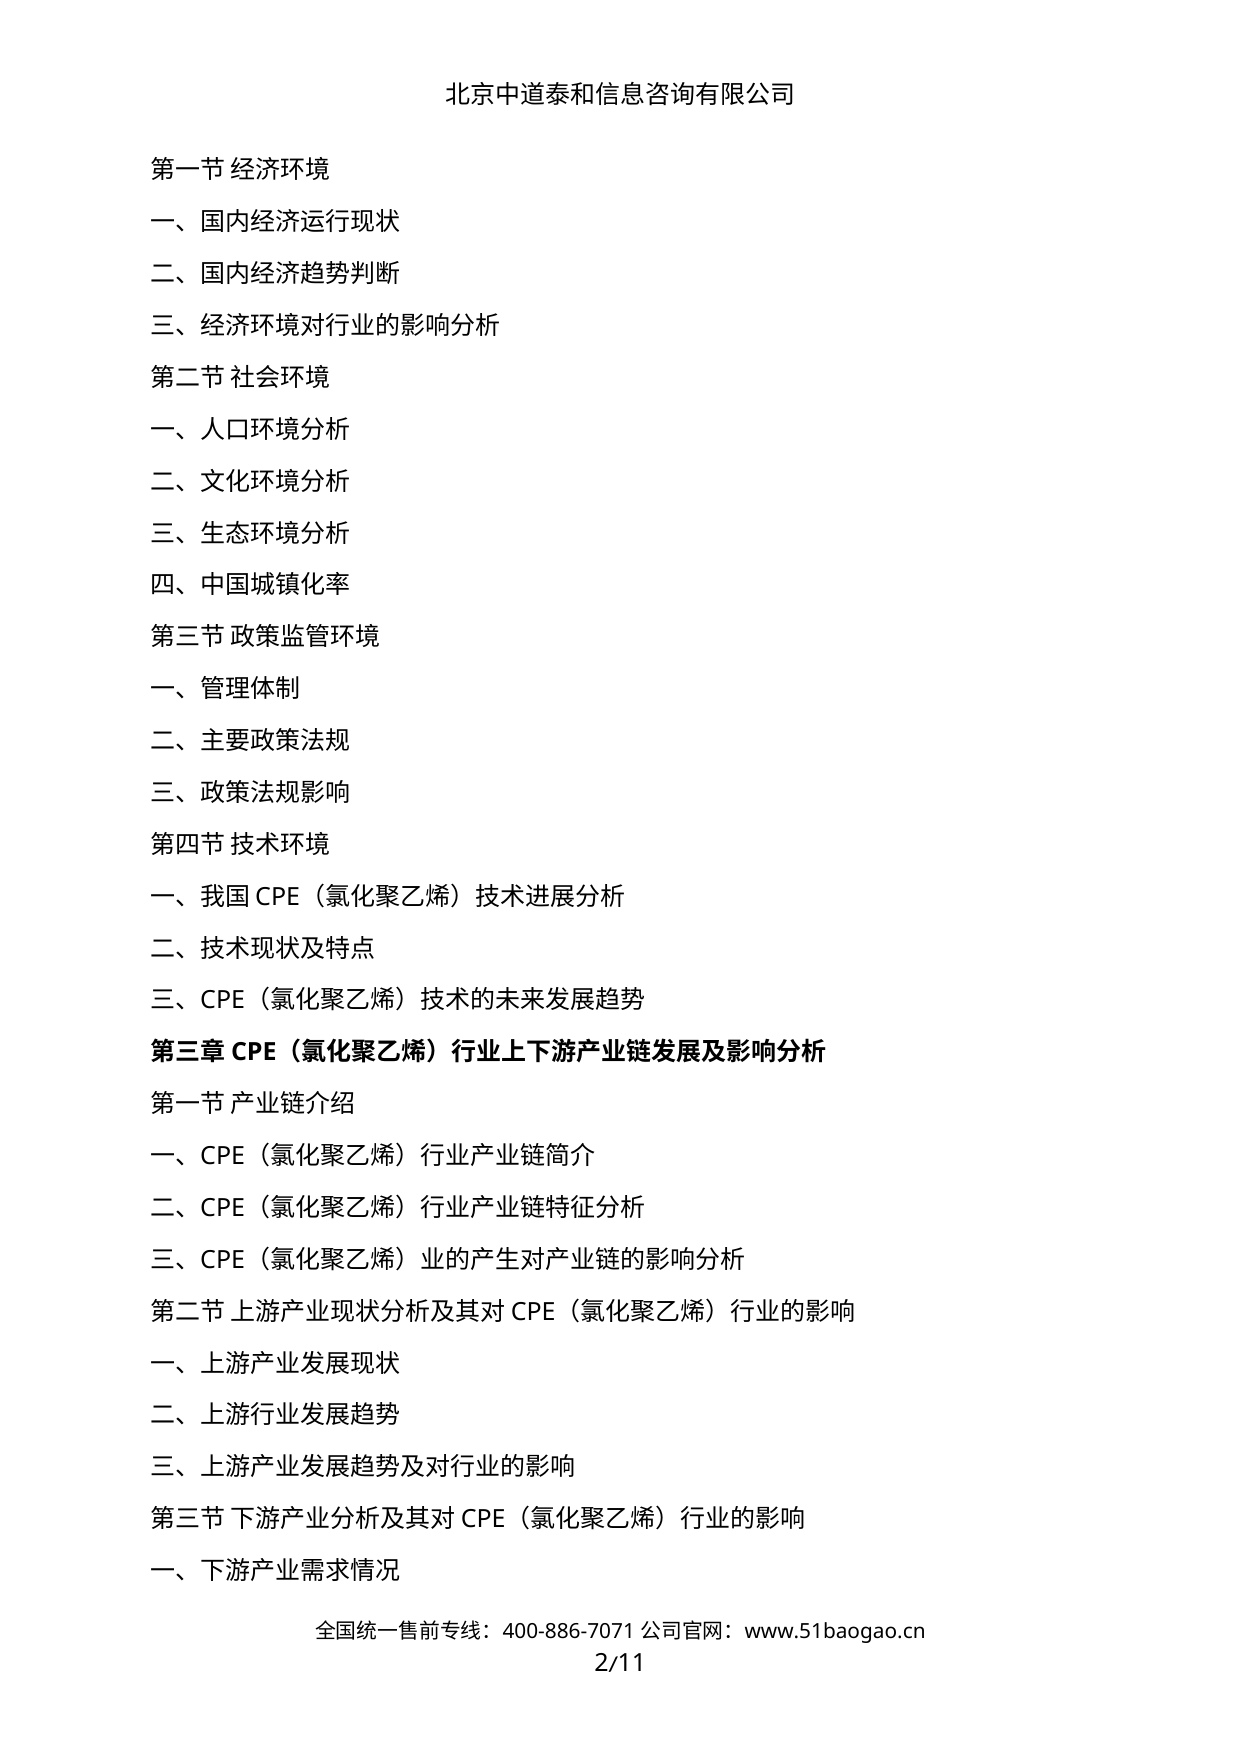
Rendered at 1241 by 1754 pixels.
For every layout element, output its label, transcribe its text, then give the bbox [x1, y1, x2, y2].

text 三、上游产业发展趋势及对行业的影响 [150, 1447, 1090, 1483]
text 二、文化环境分析 [150, 461, 1090, 497]
text 第三节 下游产业分析及其对CPE（氯化聚乙烯）行业的影响 [150, 1499, 1090, 1535]
text 二、CPE（氯化聚乙烯）行业产业链特征分析 [150, 1187, 1090, 1224]
text 三、政策法规影响 [150, 772, 1090, 809]
text 三、生态环境分析 [150, 513, 1090, 549]
text 二、上游行业发展趋势 [150, 1395, 1090, 1431]
text 第三节 政策监管环境 [150, 617, 1090, 653]
text 三、CPE（氯化聚乙烯）技术的未来发展趋势 [150, 980, 1090, 1016]
text 一、CPE（氯化聚乙烯）行业产业链简介 [150, 1136, 1090, 1172]
text 一、国内经济运行现状 [150, 202, 1090, 238]
text 二、主要政策法规 [150, 721, 1090, 757]
text 一、人口环境分析 [150, 409, 1090, 446]
text 一、下游产业需求情况 [150, 1551, 1090, 1587]
text 一、管理体制 [150, 669, 1090, 705]
text 第二节 社会环境 [150, 357, 1090, 394]
text 四、中国城镇化率 [150, 565, 1090, 601]
text 二、技术现状及特点 [150, 928, 1090, 964]
text 第一节 经济环境 [150, 150, 1090, 186]
text 第二节 上游产业现状分析及其对CPE（氯化聚乙烯）行业的影响 [150, 1291, 1090, 1327]
text 一、上游产业发展现状 [150, 1343, 1090, 1379]
text 第四节 技术环境 [150, 824, 1090, 861]
text 第一节 产业链介绍 [150, 1084, 1090, 1120]
text 三、经济环境对行业的影响分析 [150, 306, 1090, 342]
text 第三章 CPE（氯化聚乙烯）行业上下游产业链发展及影响分析 [150, 1032, 1090, 1068]
text 一、我国CPE（氯化聚乙烯）技术进展分析 [150, 876, 1090, 912]
text 二、国内经济趋势判断 [150, 254, 1090, 290]
text 三、CPE（氯化聚乙烯）业的产生对产业链的影响分析 [150, 1239, 1090, 1276]
